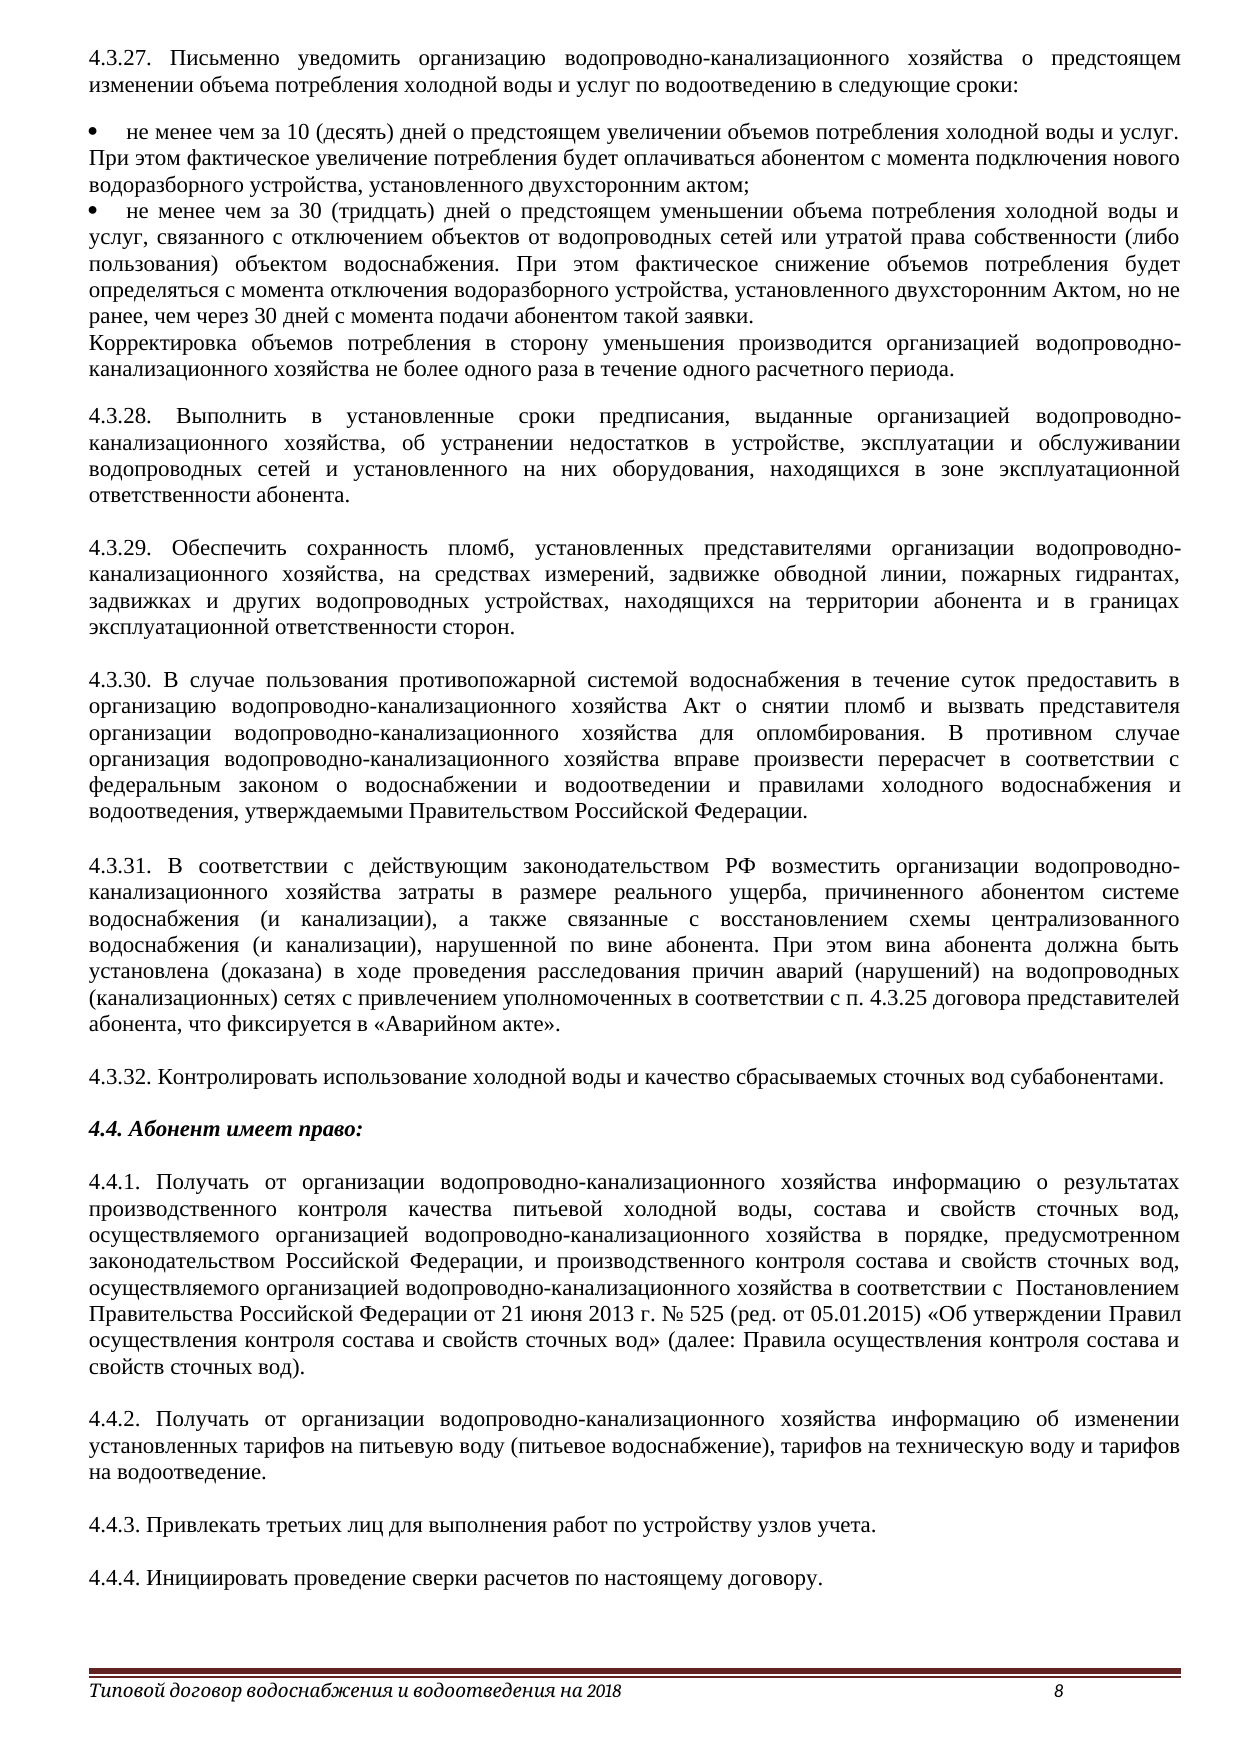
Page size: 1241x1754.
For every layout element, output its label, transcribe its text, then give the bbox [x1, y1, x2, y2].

text 4.4.1. Получать от организации водопроводно-канализационного хозяйства информацию о результатах производственного контроля качества питьевой холодной воды, состава и свойств сточных вод, осуществляемого организацией водопроводно-канализационного хозяйства в порядке, предусмотренном законодательством Российской Федерации, и производственного контроля состава и свойств сточных вод, осуществляемого организацией водопроводно-канализационного хозяйства в соответствии с Постановлением Правительства Российской Федерации от 21 июня 2013 г. № 525 (ред. от 05.01.2015) «Об утверждении Правил осуществления контроля состава и свойств сточных вод» (далее: Правила осуществления контроля состава и свойств сточных вод). [89, 1168, 1181, 1379]
text 4.3.30. В случае пользования противопожарной системой водоснабжения в течение суток предоставить в организацию водопроводно-канализационного хозяйства Акт о снятии пломб и вызвать представителя организации водопроводно-канализационного хозяйства для опломбирования. В противном случае организация водопроводно-канализационного хозяйства вправе произвести перерасчет в соответствии с федеральным законом о водоснабжении и водоотведении и правилами холодного водоснабжения и водоотведения, утверждаемыми Правительством Российской Федерации. [89, 666, 1181, 824]
text 4.4.4. Инициировать проведение сверки расчетов по настоящему договору. [89, 1563, 1181, 1590]
text 4.3.32. Контролировать использование холодной воды и качество сбрасываемых сточных вод субабонентами. [89, 1063, 1181, 1089]
list не менее чем за 30 (тридцать) дней о предстоящем уменьшении объема потребления холодной воды и услуг, связанного с отключением объектов от водопроводных сетей или утратой права собственности (либо пользования) объектом водоснабжения. При этом фактическое снижение объемов потребления будет определяться с момента отключения водоразборного устройства, установленного двухсторонним Актом, но не ранее, чем через 30 дней с момента подачи абонентом такой заявки. [89, 197, 1181, 329]
text 4.3.27. Письменно уведомить организацию водопроводно-канализационного хозяйства о предстоящем изменении объема потребления холодной воды и услуг по водоотведению в следующие сроки: [89, 44, 1181, 97]
text 4.4.2. Получать от организации водопроводно-канализационного хозяйства информацию об изменении установленных тарифов на питьевую воду (питьевое водоснабжение), тарифов на техническую воду и тарифов на водоотведение. [89, 1405, 1181, 1484]
list не менее чем за 10 (десять) дней о предстоящем увеличении объемов потребления холодной воды и услуг. При этом фактическое увеличение потребления будет оплачиваться абонентом с момента подключения нового водоразборного устройства, установленного двухсторонним актом; [89, 118, 1181, 197]
list Корректировка объемов потребления в сторону уменьшения производится организацией водопроводно-канализационного хозяйства не более одного раза в течение одного расчетного периода. [89, 329, 1181, 381]
text 4.3.28. Выполнить в установленные сроки предписания, выданные организацией водопроводно-канализационного хозяйства, об устранении недостатков в устройстве, эксплуатации и обслуживании водопроводных сетей и установленного на них оборудования, находящихся в зоне эксплуатационной ответственности абонента. [89, 402, 1181, 508]
text 4.3.31. В соответствии с действующим законодательством РФ возместить организации водопроводно-канализационного хозяйства затраты в размере реального ущерба, причиненного абонентом системе водоснабжения (и канализации), а также связанные с восстановлением схемы централизованного водоснабжения (и канализации), нарушенной по вине абонента. При этом вина абонента должна быть установлена (доказана) в ходе проведения расследования причин аварий (нарушений) на водопроводных (канализационных) сетях с привлечением уполномоченных в соответствии с п. 4.3.25 договора представителей абонента, что фиксируется в «Аварийном акте». [89, 852, 1181, 1036]
text 4.4.3. Привлекать третьих лиц для выполнения работ по устройству узлов учета. [89, 1511, 1181, 1537]
text 4.4. Абонент имеет право: [89, 1116, 1181, 1142]
text 4.3.29. Обеспечить сохранность пломб, установленных представителями организации водопроводно-канализационного хозяйства, на средствах измерений, задвижке обводной линии, пожарных гидрантах, задвижках и других водопроводных устройствах, находящихся на территории абонента и в границах эксплуатационной ответственности сторон. [89, 534, 1181, 639]
